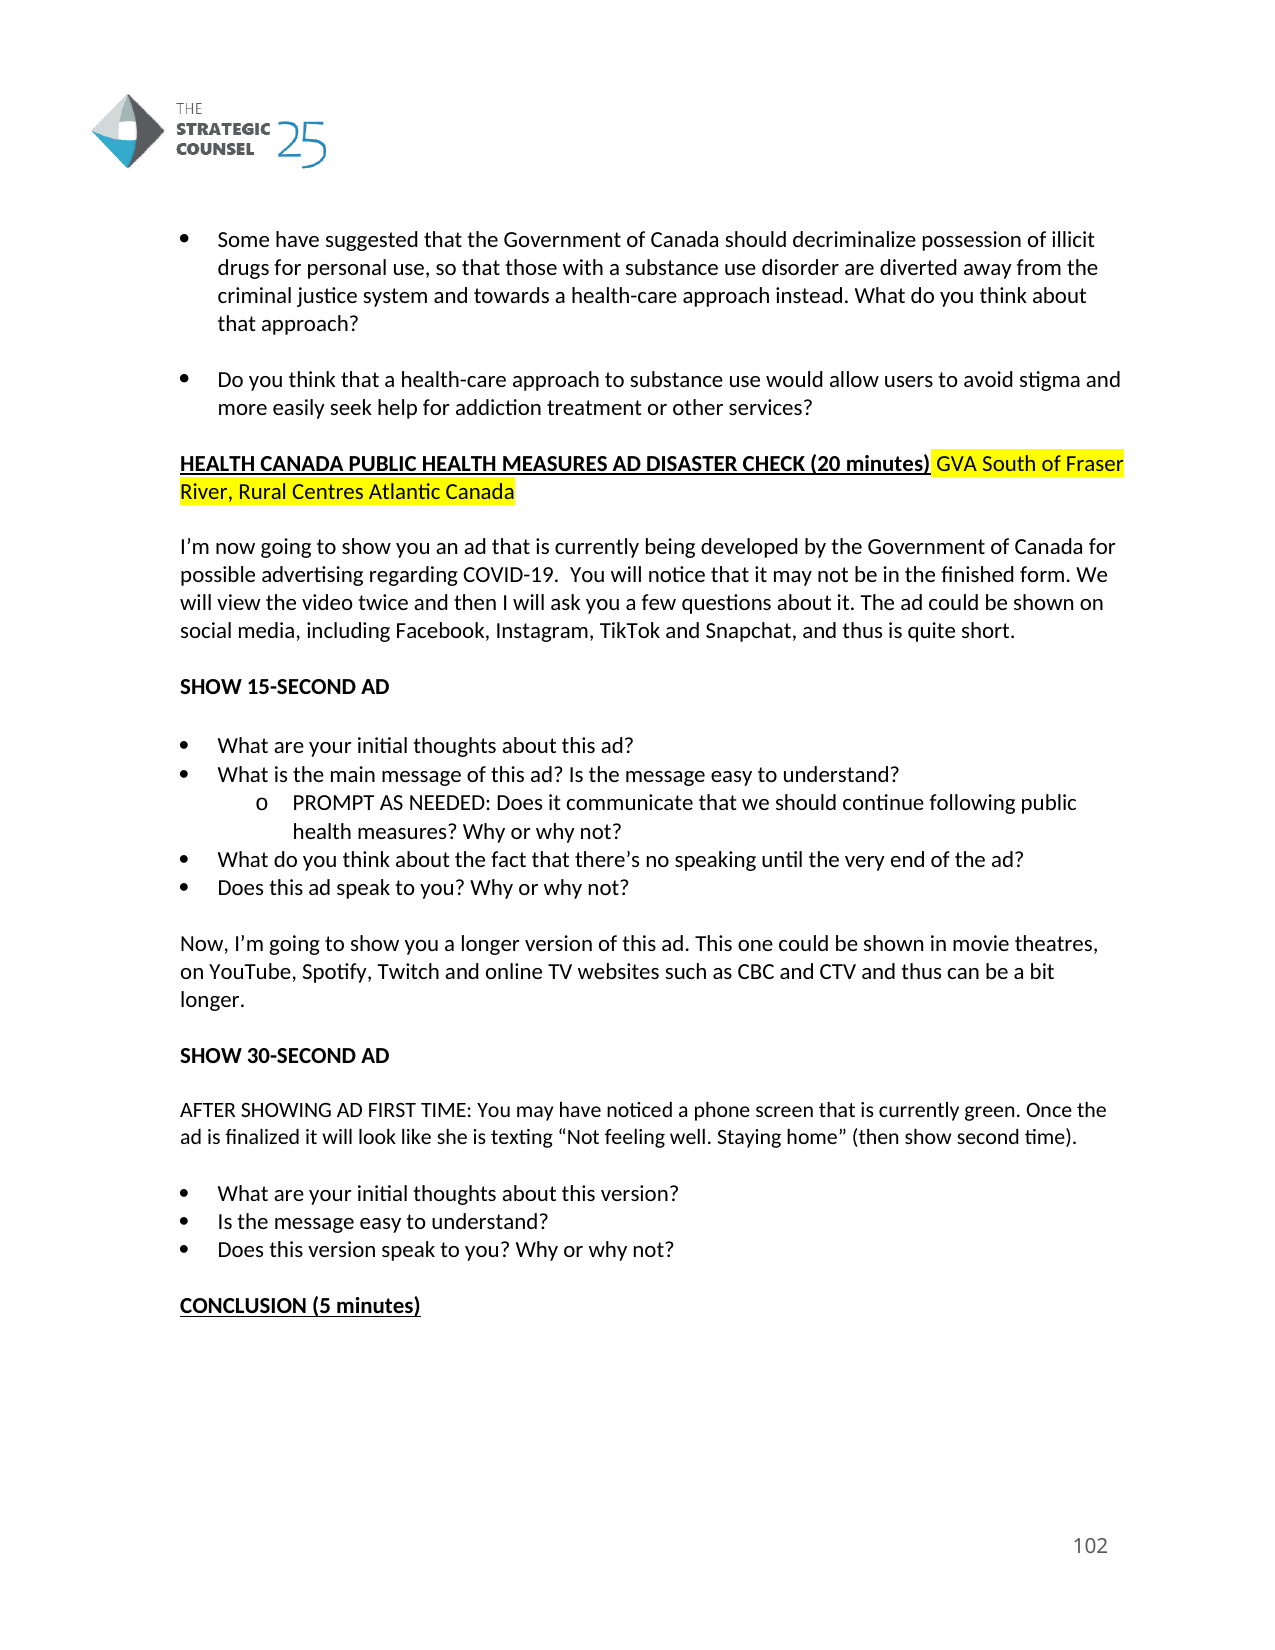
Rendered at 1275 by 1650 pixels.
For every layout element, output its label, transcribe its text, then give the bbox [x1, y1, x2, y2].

text Now, I’m going to show you a longer version of this ad. This one could be shown in movie theatres, on YouTube, Spotify, Twitch and online TV websites such as CBC and CTV and thus can be a bit longer. [180, 929, 1125, 1013]
list What do you think about the fact that there’s no speaking until the very end of the ad? [180, 845, 1124, 873]
list Some have suggested that the Government of Canada should decriminalize possession of illicit drugs for personal use, so that those with a substance use disorder are diverted away from the criminal justice system and towards a health-care approach instead. What do you think about that approach? [180, 225, 1124, 337]
list Do you think that a health-care approach to substance use would allow users to avoid stigma and more easily seek help for addiction treatment or other services? [180, 365, 1124, 421]
list What are your initial thoughts about this ad? [180, 732, 1124, 760]
text SHOW 30-SECOND AD [180, 1041, 1125, 1069]
list What are your initial thoughts about this version? [180, 1179, 1124, 1207]
text SHOW 15-SECOND AD [180, 672, 1125, 700]
list PROMPT AS NEEDED: Does it communicate that we should continue following public health measures? Why or why not? [255, 788, 1124, 845]
text I’m now going to show you an ad that is currently being developed by the Government of Canada for possible advertising regarding COVID-19. You will notice that it may not be in the finished form. We will view the video twice and then I will ask you a few questions about it. The ad could be shown on social media, including Facebook, Instagram, TikTok and Snapchat, and thus is quite short. [180, 532, 1124, 644]
list Does this ad speak to you? Why or why not? [180, 873, 1124, 929]
list What is the main message of this ad? Is the message easy to understand? [180, 760, 1124, 788]
list Does this version speak to you? Why or why not? [180, 1235, 1124, 1263]
text HEALTH CANADA PUBLIC HEALTH MEASURES AD DISASTER CHECK (20 minutes) GVA South of Fraser River, Rural Centres Atlantic Canada [180, 449, 1125, 505]
text AFTER SHOWING AD FIRST TIME: You may have noticed a phone screen that is currently green. Once the ad is finalized it will look like she is texting “Not feeling well. Staying home” (then show second time). [180, 1096, 1125, 1149]
text CONCLUSION (5 minutes) [180, 1291, 1125, 1319]
picture [91, 72, 445, 215]
list Is the message easy to understand? [180, 1207, 1124, 1235]
